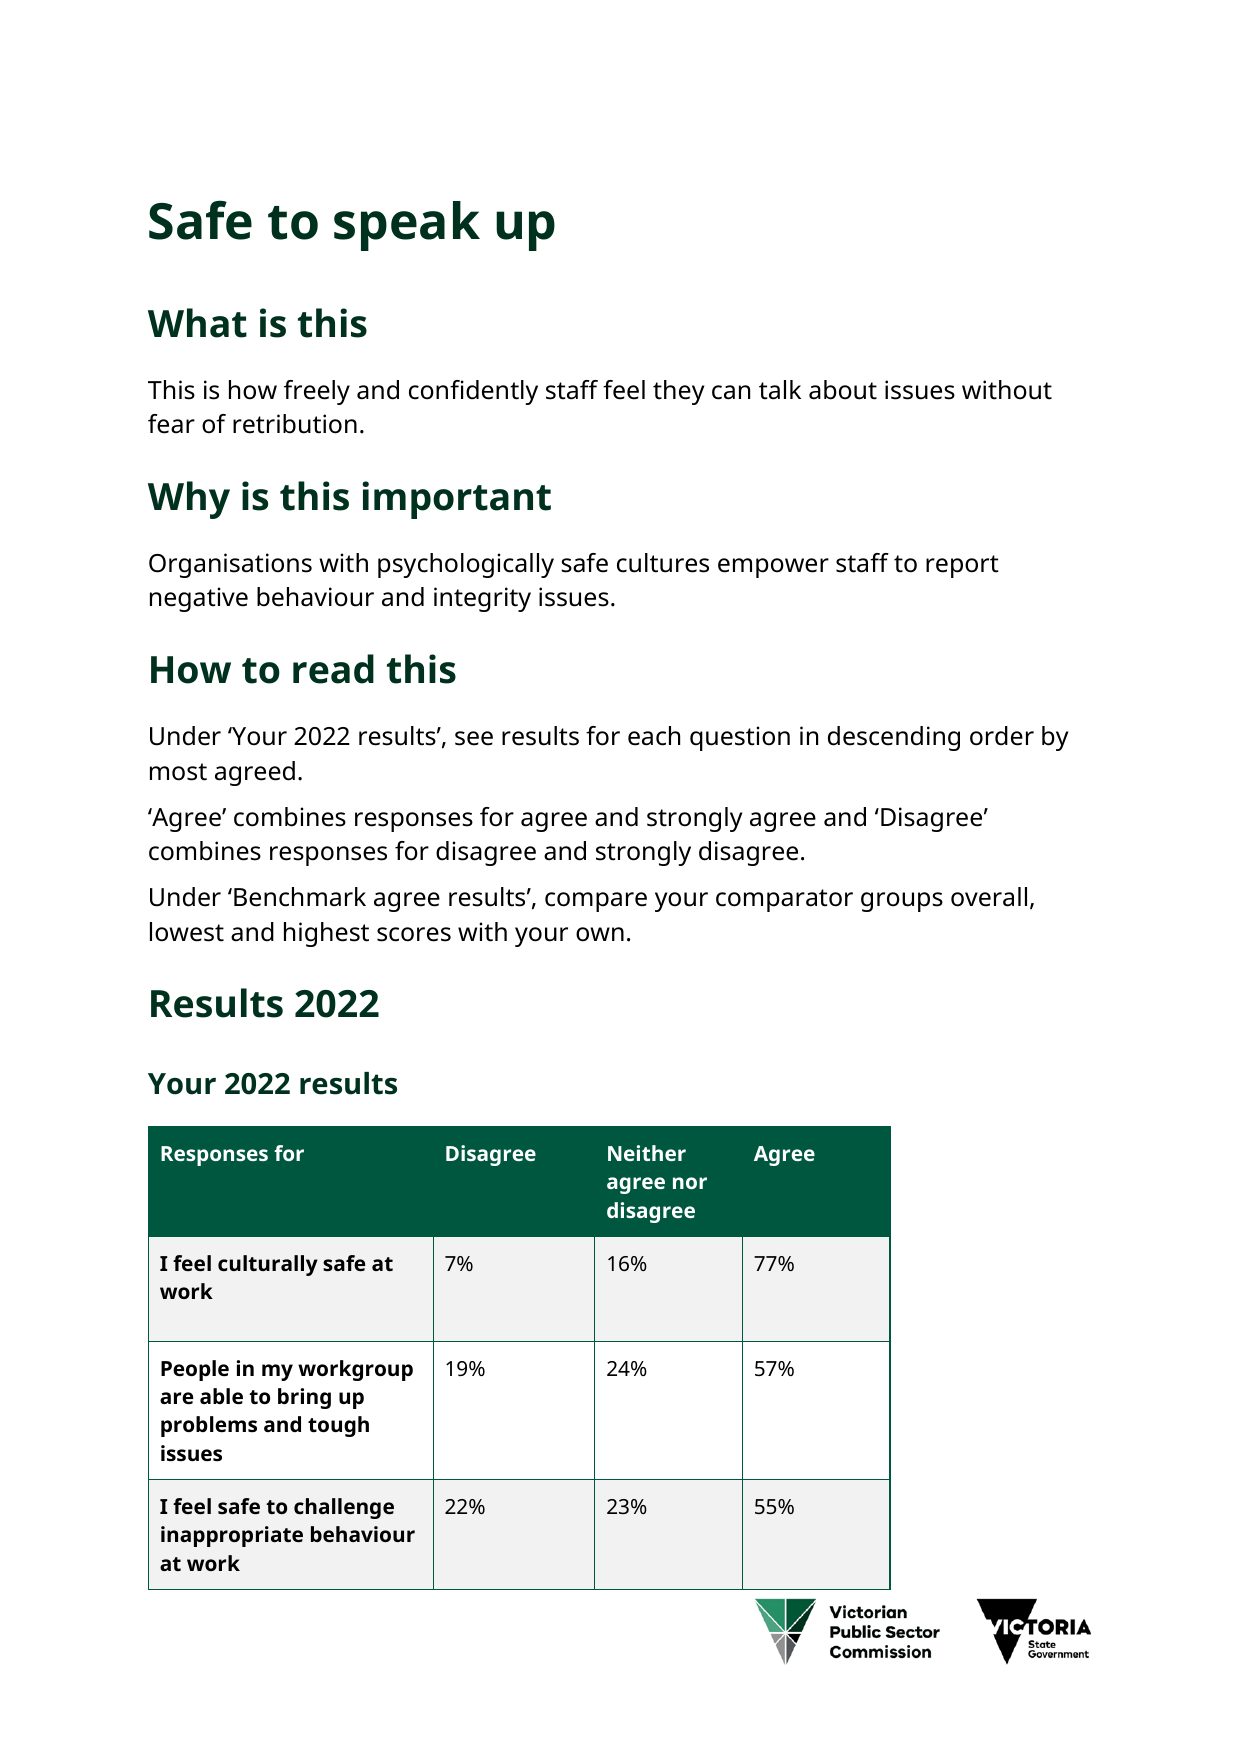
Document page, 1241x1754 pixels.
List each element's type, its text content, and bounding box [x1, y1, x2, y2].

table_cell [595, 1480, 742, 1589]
text Under ‘Your 2022 results’, see results for each question in descending order by most agreed. [148, 719, 1092, 787]
text Under ‘Benchmark agree results’, compare your comparator groups overall, lowest and highest scores with your own. [148, 880, 1092, 948]
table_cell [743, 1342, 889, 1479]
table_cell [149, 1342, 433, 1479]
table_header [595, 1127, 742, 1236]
subtitle Results 2022 [148, 977, 1092, 1028]
text Organisations with psychologically safe cultures empower staff to report negative behaviour and integrity issues. [148, 546, 1092, 614]
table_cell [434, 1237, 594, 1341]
text ‘Agree’ combines responses for agree and strongly agree and ‘Disagree’ combines responses for disagree and strongly disagree. [148, 799, 1092, 868]
subtitle Your 2022 results [148, 1064, 1092, 1103]
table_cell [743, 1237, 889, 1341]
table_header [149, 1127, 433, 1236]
subtitle What is this [148, 297, 1092, 348]
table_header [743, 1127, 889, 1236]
subtitle Safe to speak up [148, 186, 1092, 254]
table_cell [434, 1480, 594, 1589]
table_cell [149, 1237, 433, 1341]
subtitle Why is this important [148, 470, 1092, 521]
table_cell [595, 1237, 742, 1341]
picture [754, 1598, 1093, 1666]
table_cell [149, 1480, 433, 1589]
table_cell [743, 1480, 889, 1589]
text This is how freely and confidently staff feel they can talk about issues without fear of retribution. [148, 373, 1092, 441]
subtitle How to read this [148, 643, 1092, 694]
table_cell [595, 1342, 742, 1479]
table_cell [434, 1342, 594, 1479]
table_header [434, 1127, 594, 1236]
